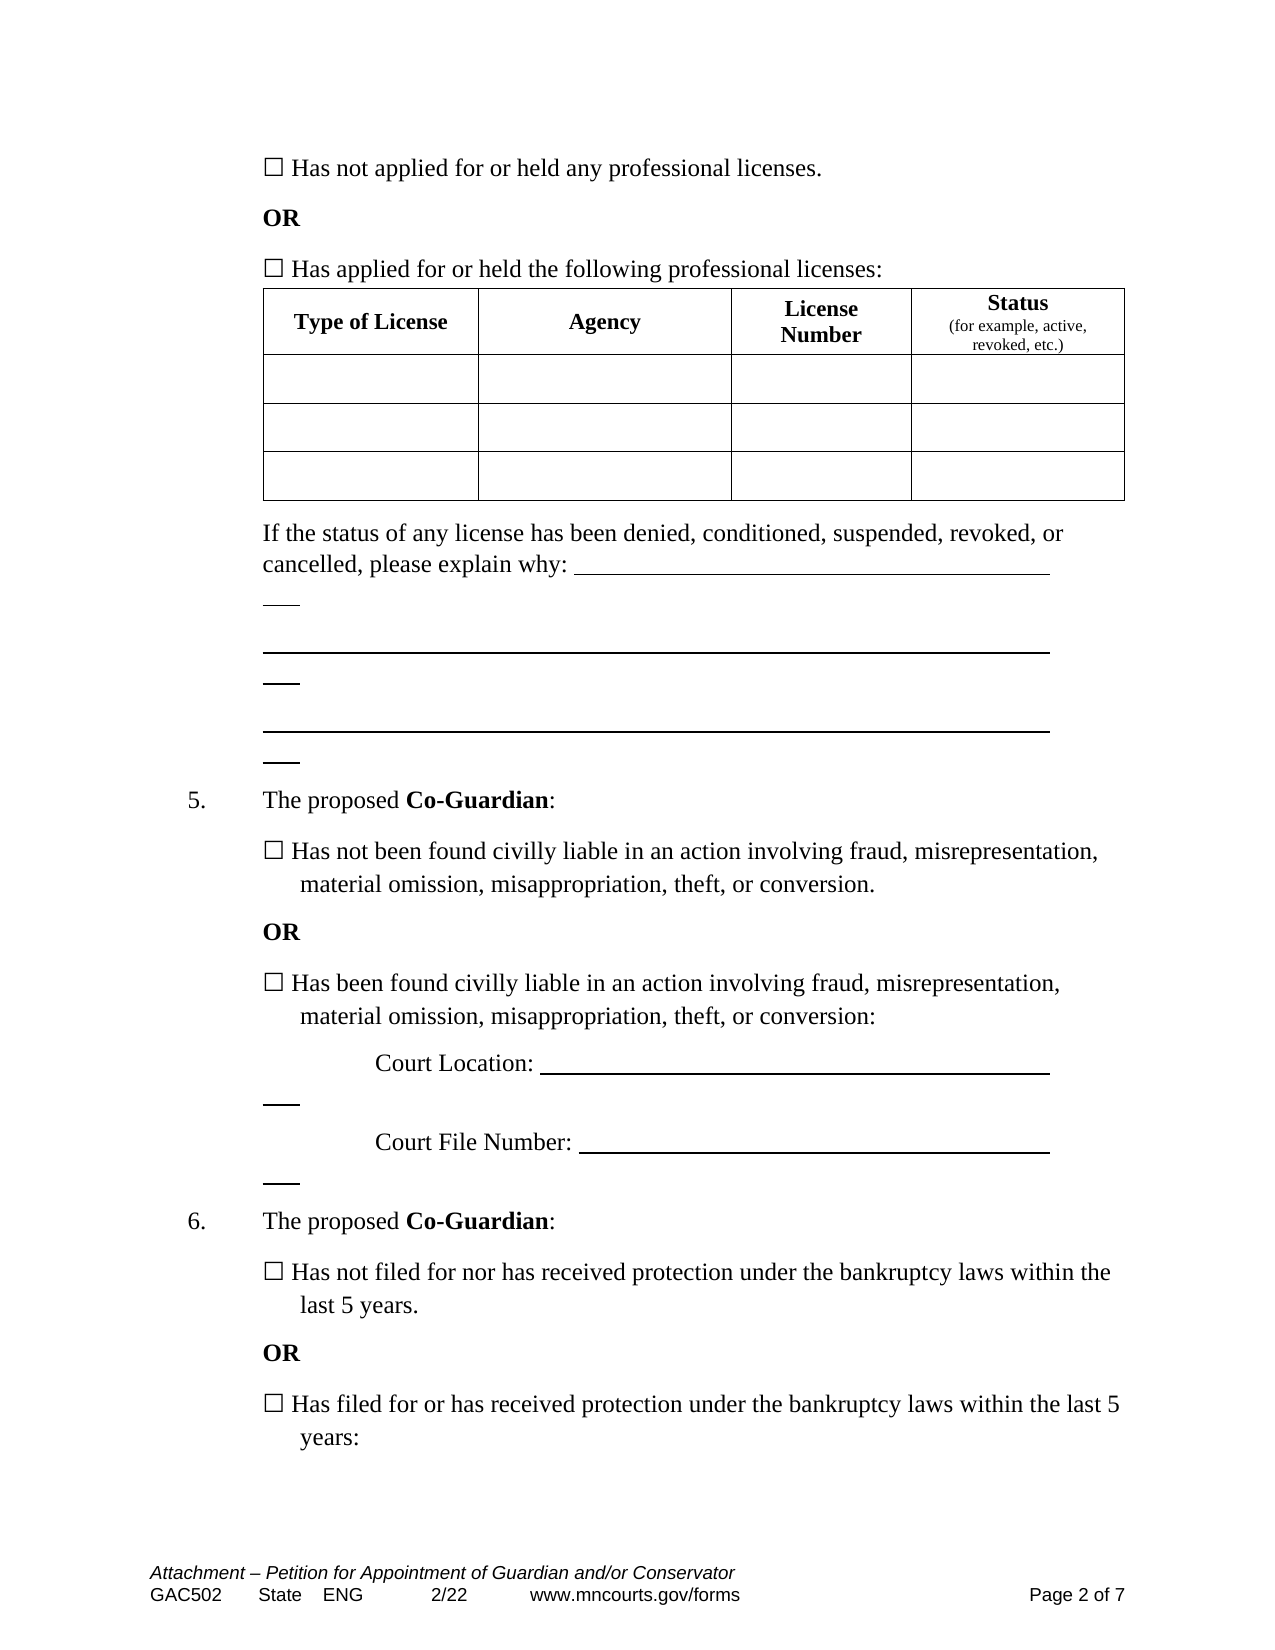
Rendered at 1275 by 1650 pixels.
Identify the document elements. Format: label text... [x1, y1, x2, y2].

list If the status of any license has been denied, conditioned, suspended, revoked, or cancelled, please explain why: [262, 518, 1125, 608]
list Court Location: [262, 1048, 1125, 1108]
list Has applied for or held the following professional licenses: [262, 251, 1125, 285]
table_cell [264, 355, 478, 402]
table_cell [479, 404, 731, 451]
list Court File Number: [262, 1127, 1125, 1187]
table_cell [732, 452, 911, 500]
list Has been found civilly liable in an action involving fraud, misrepresentation, material omission, misappropriation, theft, or conversion: [262, 964, 1125, 1029]
table_cell [912, 404, 1124, 451]
list Has not filed for nor has received protection under the bankruptcy laws within the last 5 years. [262, 1254, 1125, 1319]
table_cell [479, 452, 731, 500]
list Has not been found civilly liable in an action involving fraud, misrepresentation, material omission, misappropriation, theft, or conversion. [262, 833, 1125, 898]
list The proposed Co-Guardian: [187, 1206, 1125, 1235]
table_header Type of License [264, 289, 478, 354]
list OR [262, 917, 1125, 945]
table_cell [264, 452, 478, 500]
table_cell [732, 404, 911, 451]
list Has filed for or has received protection under the bankruptcy laws within the last 5 years: [262, 1385, 1125, 1451]
table_cell [264, 404, 478, 451]
table_cell [732, 355, 911, 402]
table_cell [912, 355, 1124, 402]
list OR [262, 1338, 1125, 1366]
list OR [262, 203, 1125, 232]
list The proposed Co-Guardian: [187, 785, 1125, 814]
list Has not applied for or held any professional licenses. [262, 150, 1125, 184]
table_header Status (for example, active, revoked, etc.) [912, 289, 1124, 354]
table_cell [912, 452, 1124, 500]
table_header Agency [479, 289, 731, 354]
table_cell [479, 355, 731, 402]
table_header License Number [732, 289, 911, 354]
